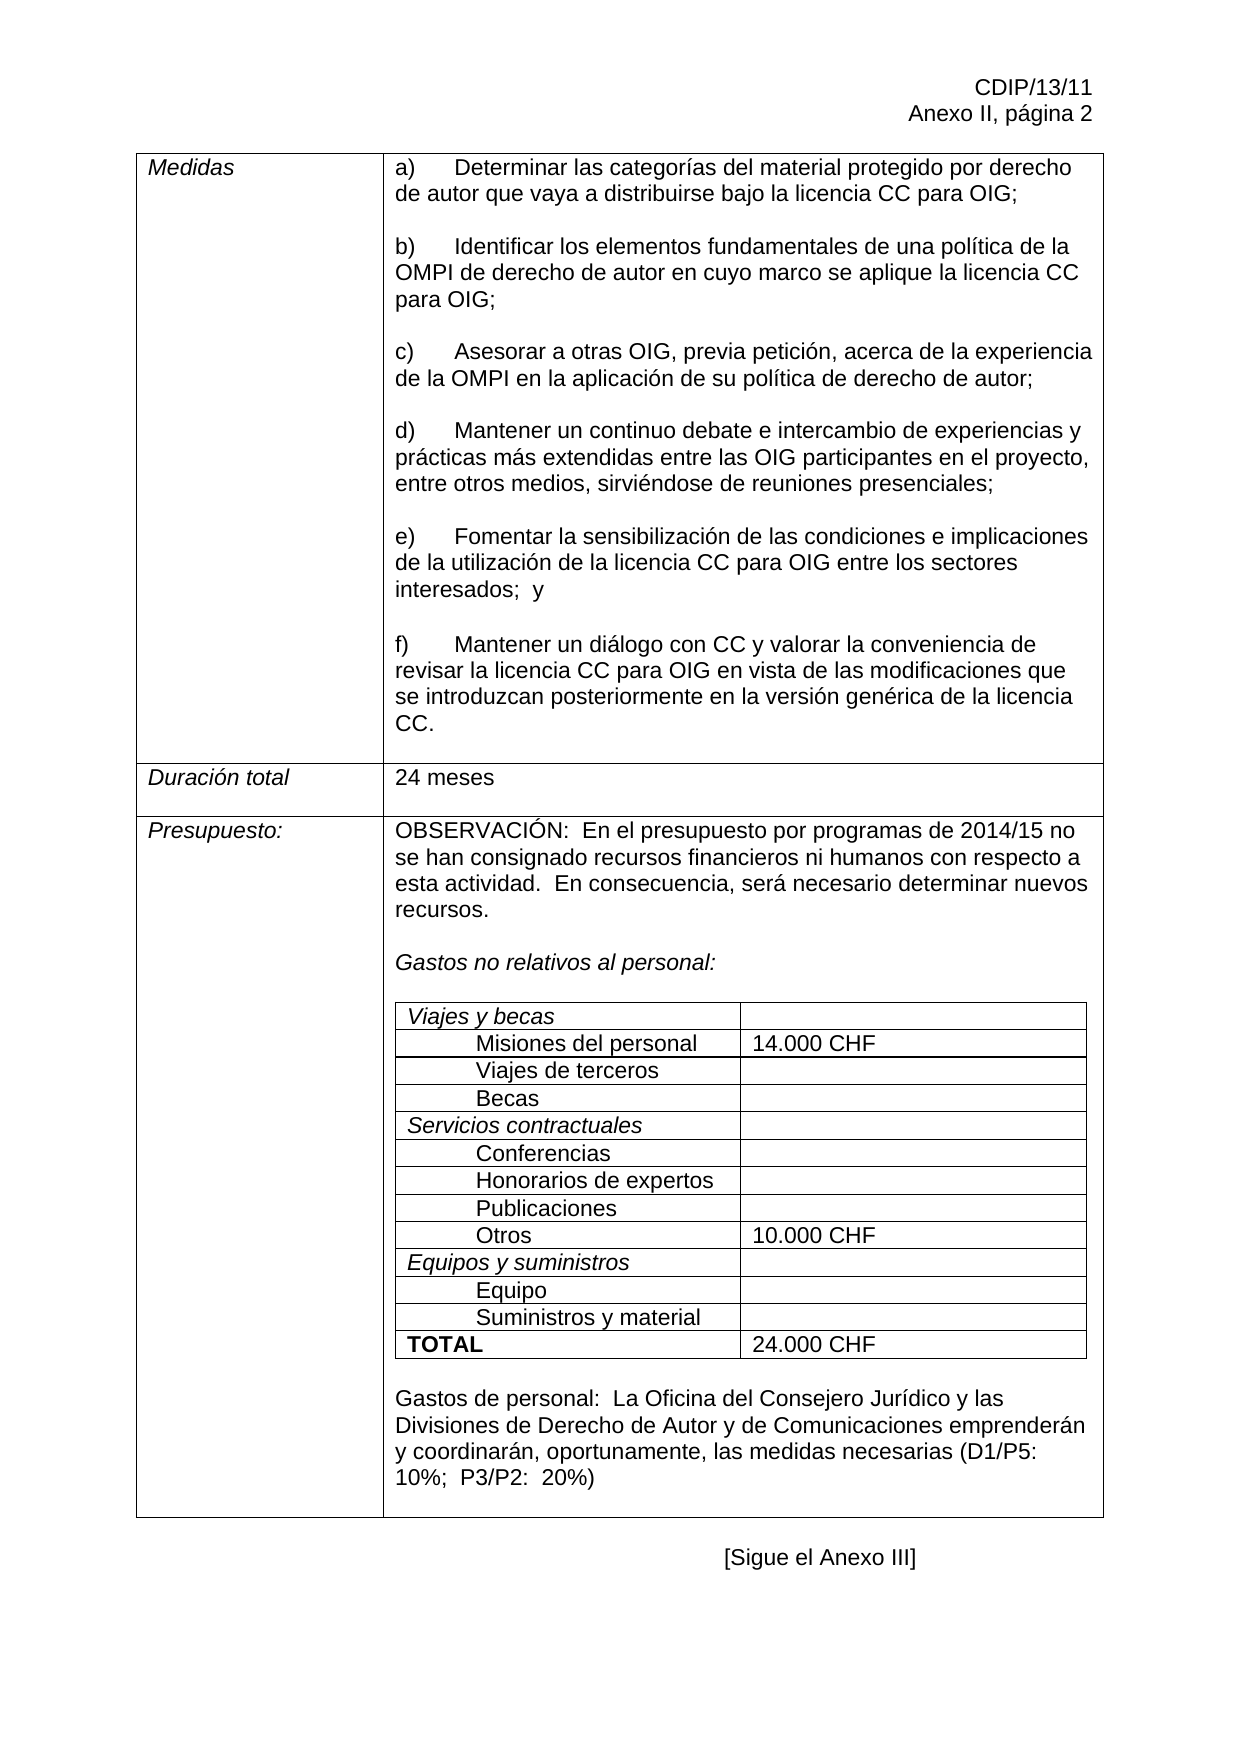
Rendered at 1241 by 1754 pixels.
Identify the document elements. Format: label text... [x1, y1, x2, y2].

table_cell Presupuesto: [137, 817, 383, 1517]
table_cell OBSERVACIÓN: En el presupuesto por programas de 2014/15 no se han consignado recursos financieros ni humanos con respecto a esta actividad. En consecuencia, será necesario determinar nuevos recursos. Gastos no relativos al personal: Gastos de personal: La Oficina del Consejero Jurídico y las Divisiones de Derecho de Autor y de Comunicaciones emprenderán y coordinarán, oportunamente, las medidas necesarias (D1/P5: 10%; P3/P2: 20%) [384, 817, 1103, 1517]
table_cell Duración total [137, 764, 383, 816]
table_cell 24 meses [384, 764, 1103, 816]
text [Sigue el Anexo III] [724, 1544, 1093, 1571]
table_cell Medidas [137, 154, 383, 762]
table_cell Determinar las categorías del material protegido por derecho de autor que vaya a distribuirse bajo la licencia CC para OIG; Identificar los elementos fundamentales de una política de la OMPI de derecho de autor en cuyo marco se aplique la licencia CC para OIG; Asesorar a otras OIG, previa petición, acerca de la experiencia de la OMPI en la aplicación de su política de derecho de autor; Mantener un continuo debate e intercambio de experiencias y prácticas más extendidas entre las OIG participantes en el proyecto, entre otros medios, sirviéndose de reuniones presenciales; Fomentar la sensibilización de las condiciones e implicaciones de la utilización de la licencia CC para OIG entre los sectores interesados; y Mantener un diálogo con CC y valorar la conveniencia de revisar la licencia CC para OIG en vista de las modificaciones que se introduzcan posteriormente en la versión genérica de la licencia CC. [384, 154, 1103, 762]
